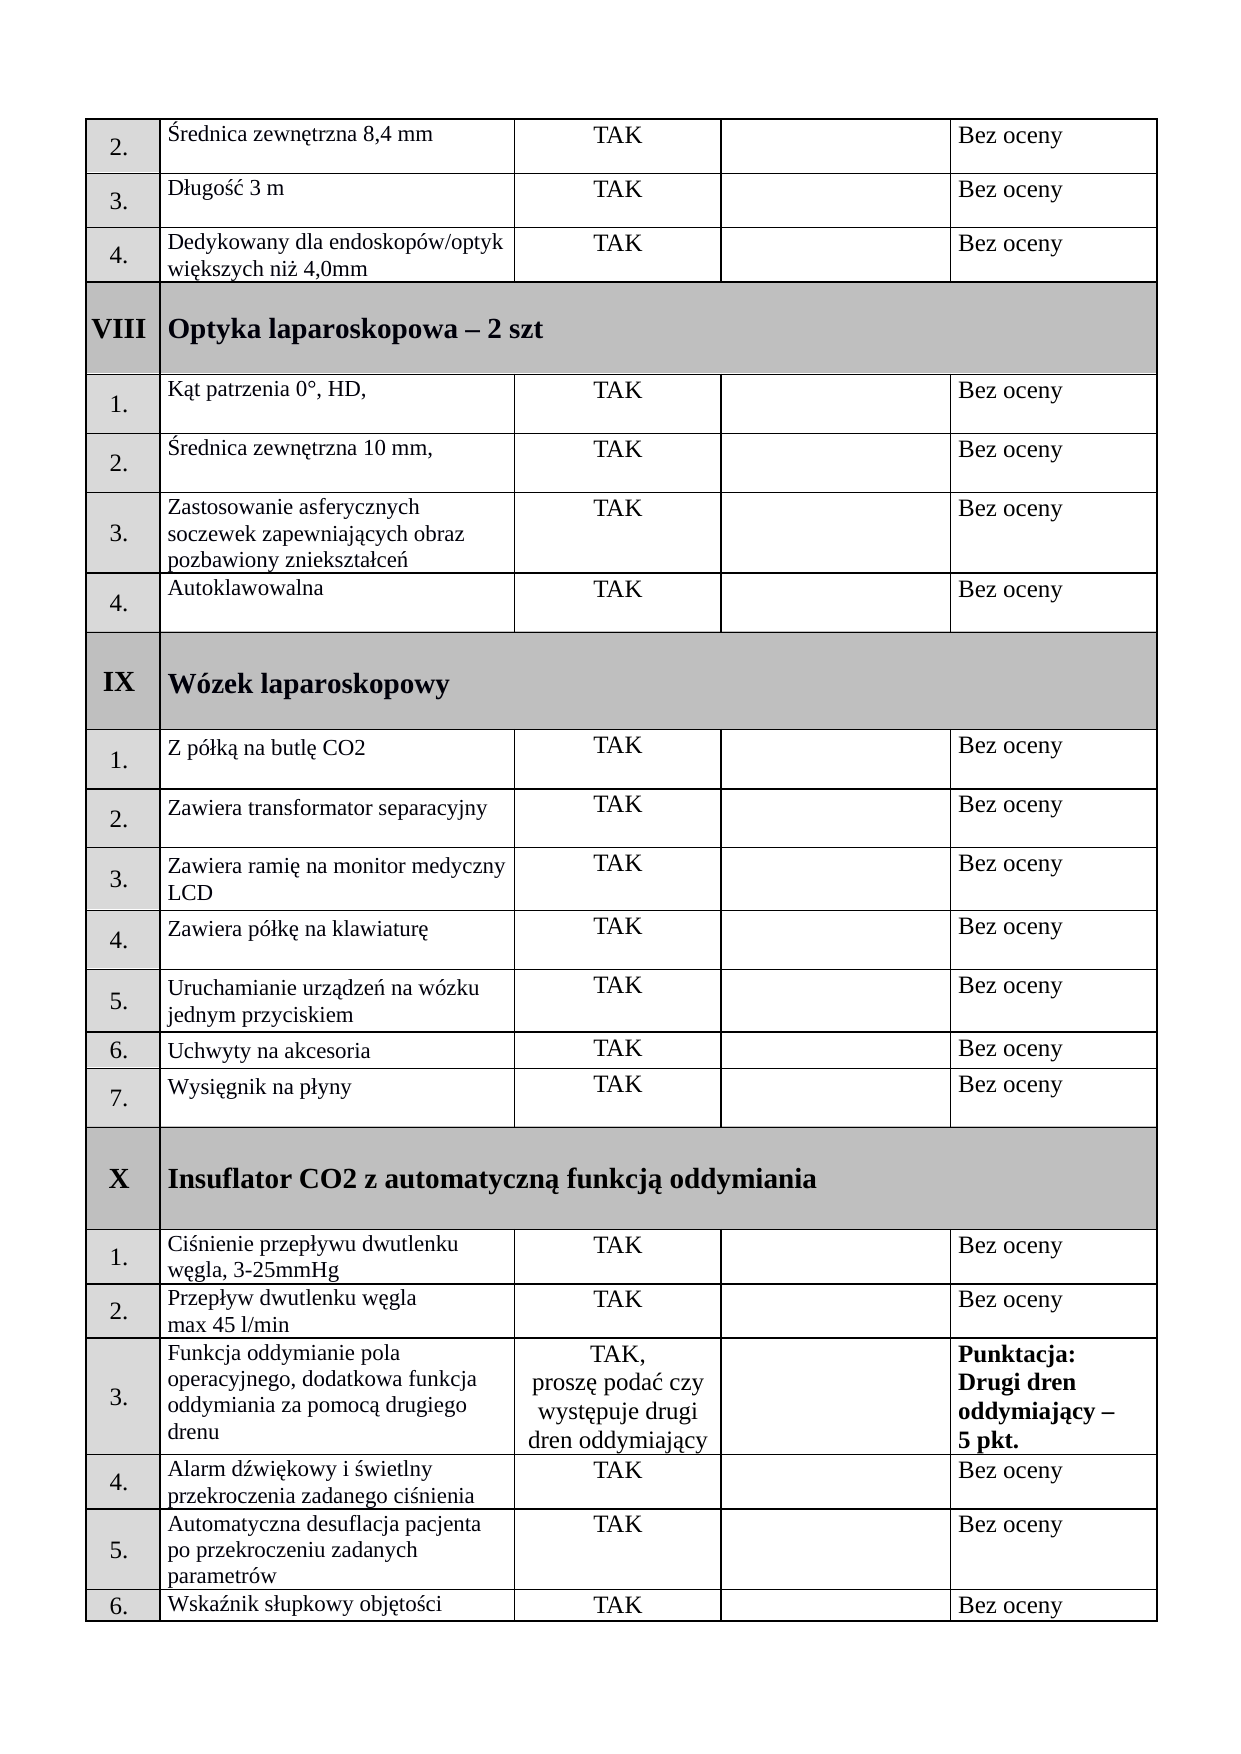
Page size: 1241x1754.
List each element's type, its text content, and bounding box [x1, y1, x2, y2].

table_cell TAK [515, 848, 720, 909]
table_cell Alarm dźwiękowy i świetlny przekroczenia zadanego ciśnienia [161, 1455, 514, 1508]
table_cell 5. [87, 1510, 159, 1589]
table_cell 6. [87, 1033, 159, 1067]
table_cell TAK [515, 911, 720, 968]
table_cell Z półką na butlę CO2 [161, 730, 514, 788]
table_cell Bez oceny [951, 174, 1156, 227]
table_cell Wysięgnik na płyny [161, 1069, 514, 1126]
table_cell Dedykowany dla endoskopów/optyk większych niż 4,0mm [161, 228, 514, 281]
table_cell TAK [515, 493, 720, 572]
table_cell [722, 174, 950, 227]
table_cell [722, 1590, 950, 1620]
table_cell Bez oceny [951, 574, 1156, 631]
table_cell TAK [515, 790, 720, 847]
table_cell [722, 1455, 950, 1508]
table_cell Bez oceny [951, 228, 1156, 281]
table_cell [722, 1339, 950, 1454]
table_cell [722, 790, 950, 847]
table_cell Bez oceny [951, 848, 1156, 909]
table_cell [722, 434, 950, 492]
table_cell TAK [515, 375, 720, 433]
table_cell Bez oceny [951, 434, 1156, 492]
table_cell Bez oceny [951, 790, 1156, 847]
table_cell Bez oceny [951, 1455, 1156, 1508]
table_cell TAK [515, 970, 720, 1031]
table_cell TAK [515, 1285, 720, 1337]
table_cell TAK [515, 730, 720, 788]
table_cell Optyka laparoskopowa – 2 szt [161, 283, 1156, 373]
table_cell [722, 911, 950, 968]
table_cell 3. [87, 493, 159, 572]
table_cell Bez oceny [951, 970, 1156, 1031]
table_cell Długość 3 m [161, 174, 514, 227]
table_cell Bez oceny [951, 375, 1156, 433]
table_cell Automatyczna desuflacja pacjenta po przekroczeniu zadanych parametrów [161, 1510, 514, 1589]
table_cell TAK [515, 228, 720, 281]
table_cell Autoklawowalna [161, 574, 514, 631]
table_cell Bez oceny [951, 120, 1156, 172]
table_cell Bez oceny [951, 1590, 1156, 1620]
table_cell 2. [87, 790, 159, 847]
table_cell TAK [515, 434, 720, 492]
table_cell 2. [87, 434, 159, 492]
table_cell 2. [87, 1285, 159, 1337]
table_cell TAK [515, 1510, 720, 1589]
table_cell Średnica zewnętrzna 8,4 mm [161, 120, 514, 172]
table_cell Bez oceny [951, 1510, 1156, 1589]
table_cell 3. [87, 1339, 159, 1454]
table_cell [722, 120, 950, 172]
table_cell TAK [515, 174, 720, 227]
table_cell Średnica zewnętrzna 10 mm, [161, 434, 514, 492]
table_cell [722, 848, 950, 909]
table_cell Przepływ dwutlenku węgla max 45 l/min [161, 1285, 514, 1337]
table_cell TAK [515, 120, 720, 172]
table_cell 4. [87, 574, 159, 631]
table_cell Bez oceny [951, 911, 1156, 968]
table_cell 1. [87, 730, 159, 788]
table_cell [722, 574, 950, 631]
table_cell Zawiera transformator separacyjny [161, 790, 514, 847]
table_cell Punktacja: Drugi dren oddymiający – 5 pkt. [951, 1339, 1156, 1454]
table_cell TAK [515, 1455, 720, 1508]
table_cell 1. [87, 375, 159, 433]
table_cell [722, 228, 950, 281]
table_cell Wózek laparoskopowy [161, 633, 1156, 729]
table_cell 3. [87, 848, 159, 909]
table_cell [722, 970, 950, 1031]
table_cell [722, 730, 950, 788]
table_cell Bez oceny [951, 1285, 1156, 1337]
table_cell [161, 1590, 514, 1620]
table_cell Zawiera półkę na klawiaturę [161, 911, 514, 968]
table_cell Bez oceny [951, 493, 1156, 572]
table_cell Zastosowanie asferycznych soczewek zapewniających obraz pozbawiony zniekształceń [161, 493, 514, 572]
table_cell Uchwyty na akcesoria [161, 1033, 514, 1067]
table_cell [722, 1285, 950, 1337]
table_cell Bez oceny [951, 1069, 1156, 1126]
table_cell Zawiera ramię na monitor medyczny LCD [161, 848, 514, 909]
table_cell TAK [515, 1069, 720, 1126]
table_cell Bez oceny [951, 1033, 1156, 1067]
table_cell VIII [87, 283, 159, 373]
table_cell [722, 493, 950, 572]
table_cell Funkcja oddymianie pola operacyjnego, dodatkowa funkcja oddymiania za pomocą drugiego drenu [161, 1339, 514, 1454]
table_cell Uruchamianie urządzeń na wózku jednym przyciskiem [161, 970, 514, 1031]
table_cell [722, 1510, 950, 1589]
table_cell [722, 1033, 950, 1067]
table_cell TAK, proszę podać czy występuje drugi dren oddymiający [515, 1339, 720, 1454]
table_cell [722, 375, 950, 433]
table_cell 7. [87, 1069, 159, 1126]
table_cell TAK [515, 1590, 720, 1620]
table_cell TAK [515, 1033, 720, 1067]
table_cell TAK [515, 574, 720, 631]
table_cell Insuflator CO2 z automatyczną funkcją oddymiania [161, 1128, 1156, 1229]
table_cell 5. [87, 970, 159, 1031]
table_cell TAK [515, 1230, 720, 1283]
table_cell Ciśnienie przepływu dwutlenku węgla, 3-25mmHg [161, 1230, 514, 1283]
table_cell 2. [87, 120, 159, 172]
table_cell Bez oceny [951, 1230, 1156, 1283]
table_cell Kąt patrzenia 0°, HD, [161, 375, 514, 433]
table_cell IX [87, 633, 159, 729]
table_cell 4. [87, 911, 159, 968]
table_cell X [87, 1128, 159, 1229]
table_cell 6. [87, 1590, 159, 1620]
table_cell 1. [87, 1230, 159, 1283]
table_cell Bez oceny [951, 730, 1156, 788]
table_cell 3. [87, 174, 159, 227]
table_cell 4. [87, 228, 159, 281]
table_cell [722, 1069, 950, 1126]
table_cell 4. [87, 1455, 159, 1508]
table_cell [722, 1230, 950, 1283]
